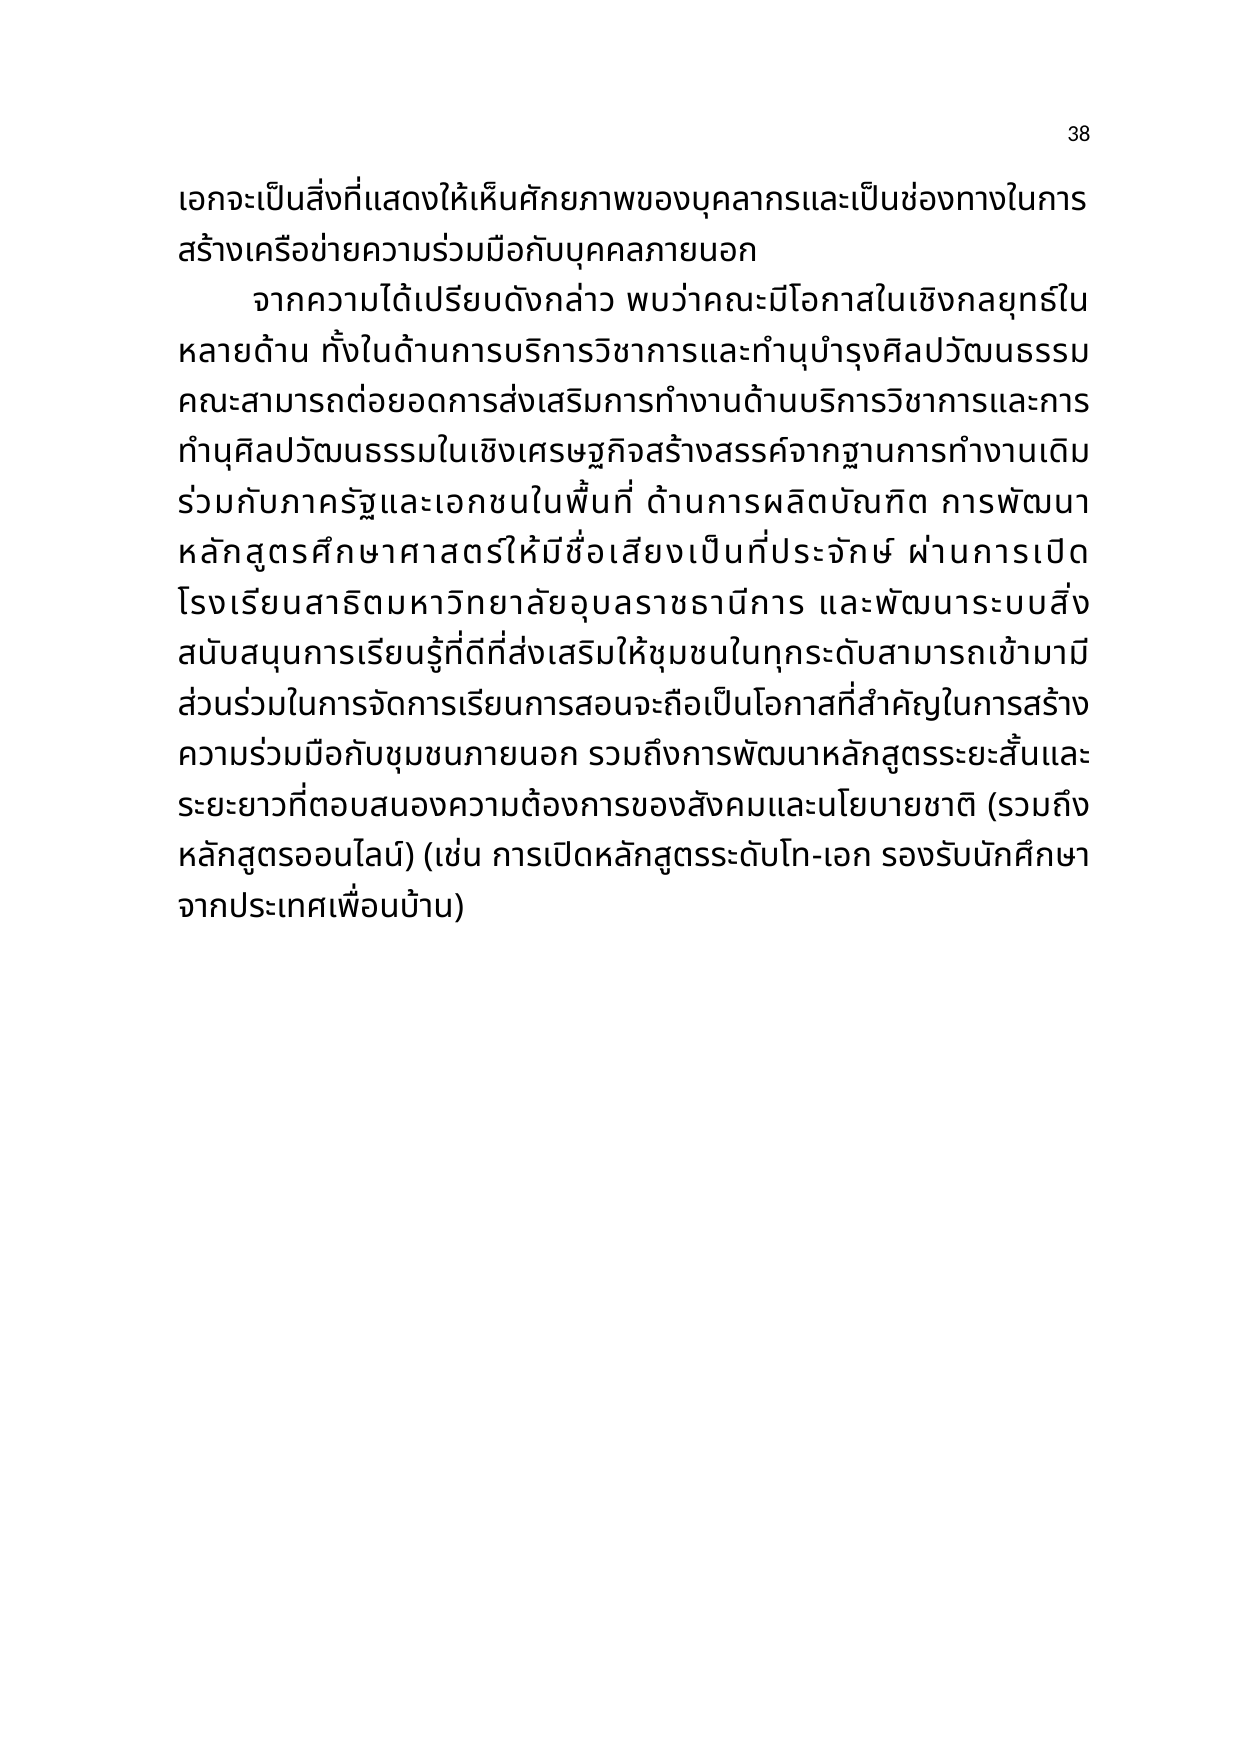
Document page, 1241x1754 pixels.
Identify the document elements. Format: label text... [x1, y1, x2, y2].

text จากความได้เปรียบดังกล่าว พบว่าคณะมีโอกาสในเชิงกลยุทธ์ในหลายด้าน ทั้งในด้านการบริการวิชาการและทำนุบำรุงศิลปวัฒนธรรม คณะสามารถต่อยอดการส่งเสริมการทำงานด้านบริการวิชาการและการทำนุศิลปวัฒนธรรมในเชิงเศรษฐกิจสร้างสรรค์จากฐานการทำงานเดิมร่วมกับภาครัฐและเอกชนในพื้นที่ ด้านการผลิตบัณฑิต การพัฒนาหลักสูตรศึกษาศาสตร์ให้มีชื่อเสียงเป็นที่ประจักษ์ ผ่านการเปิดโรงเรียนสาธิตมหาวิทยาลัยอุบลราชธานีการ และพัฒนาระบบสิ่งสนับสนุนการเรียนรู้ที่ดีที่ส่งเสริมให้ชุมชนในทุกระดับสามารถเข้ามามีส่วนร่วมในการจัดการเรียนการสอนจะถือเป็นโอกาสที่สำคัญในการสร้างความร่วมมือกับชุมชนภายนอก รวมถึงการพัฒนาหลักสูตรระยะสั้นและระยะยาวที่ตอบสนองความต้องการของสังคมและนโยบายชาติ (รวมถึงหลักสูตรออนไลน์) (เช่น การเปิดหลักสูตรระดับโท-เอก รองรับนักศึกษาจากประเทศเพื่อนบ้าน) [177, 276, 1090, 932]
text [177, 175, 1090, 276]
